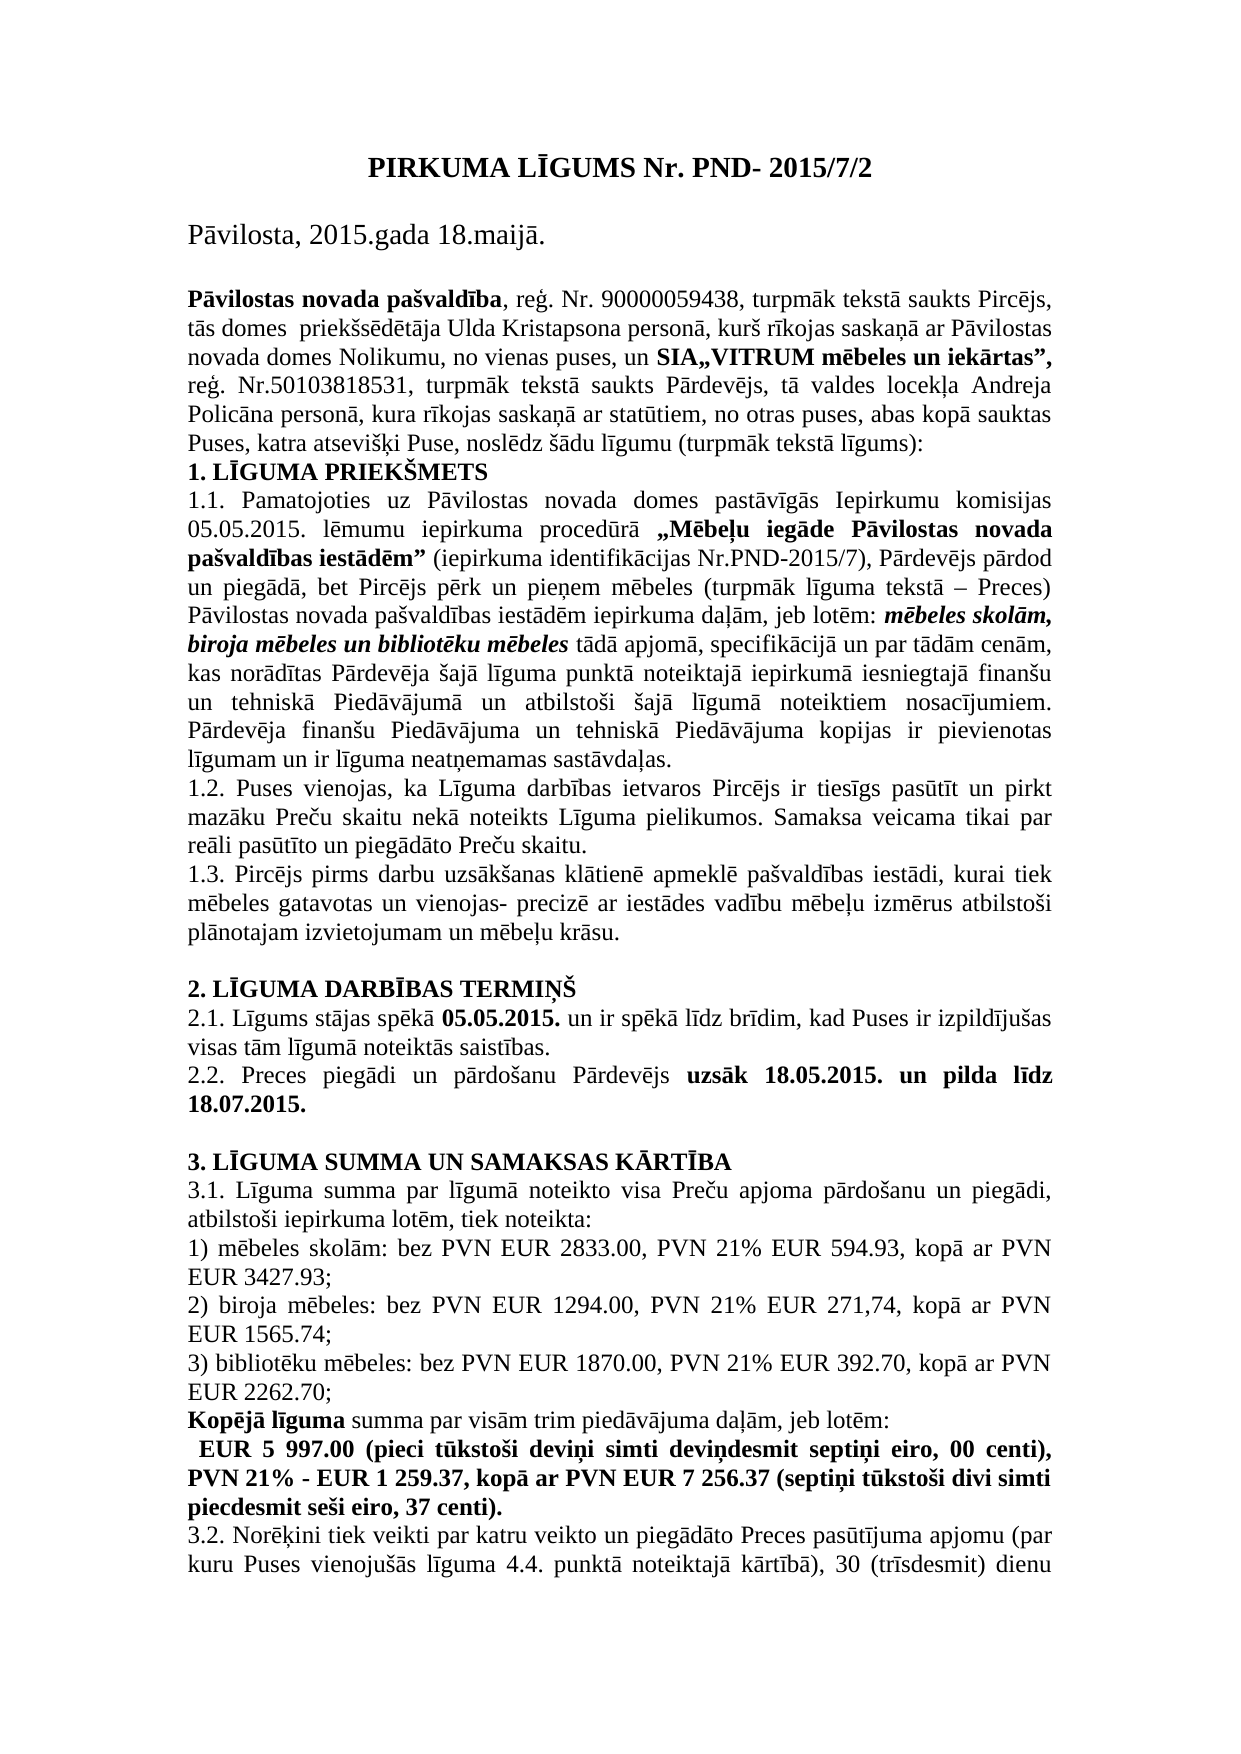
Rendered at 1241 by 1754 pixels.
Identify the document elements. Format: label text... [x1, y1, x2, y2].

text Pāvilostas novada pašvaldība, reģ. Nr. 90000059438, turpmāk tekstā saukts Pircējs, tās domes priekšsēdētāja Ulda Kristapsona personā, kurš rīkojas saskaņā ar Pāvilostas novada domes Nolikumu, no vienas puses, un SIA„VITRUM mēbeles un iekārtas”, reģ. Nr.50103818531, turpmāk tekstā saukts Pārdevējs, tā valdes locekļa Andreja Policāna personā, kura rīkojas saskaņā ar statūtiem, no otras puses, abas kopā sauktas Puses, katra atsevišķi Puse, noslēdz šādu līgumu (turpmāk tekstā līgums): [187, 284, 1053, 457]
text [187, 1520, 1053, 1578]
text 3) bibliotēku mēbeles: bez PVN EUR 1870.00, PVN 21% EUR 392.70, kopā ar PVN EUR 2262.70; [187, 1348, 1053, 1405]
text Pāvilosta, 2015.gada 18.maijā. [187, 217, 1053, 251]
text 1.3. Pircējs pirms darbu uzsākšanas klātienē apmeklē pašvaldības iestādi, kurai tiek mēbeles gatavotas un vienojas- precizē ar iestādes vadību mēbeļu izmērus atbilstoši plānotajam izvietojumam un mēbeļu krāsu. [187, 859, 1053, 945]
text 2.2. Preces piegādi un pārdošanu Pārdevējs uzsāk 18.05.2015. un pilda līdz 18.07.2015. [187, 1060, 1053, 1118]
text 1) mēbeles skolām: bez PVN EUR 2833.00, PVN 21% EUR 594.93, kopā ar PVN EUR 3427.93; [187, 1233, 1053, 1290]
text 1.1. Pamatojoties uz Pāvilostas novada domes pastāvīgās Iepirkumu komisijas 05.05.2015. lēmumu iepirkuma procedūrā „Mēbeļu iegāde Pāvilostas novada pašvaldības iestādēm” (iepirkuma identifikācijas Nr.PND-2015/7), Pārdevējs pārdod un piegādā, bet Pircējs pērk un pieņem mēbeles (turpmāk līguma tekstā – Preces) Pāvilostas novada pašvaldības iestādēm iepirkuma daļām, jeb lotēm: mēbeles skolām, biroja mēbeles un bibliotēku mēbeles tādā apjomā, specifikācijā un par tādām cenām, kas norādītas Pārdevēja šajā līguma punktā noteiktajā iepirkumā iesniegtajā finanšu un tehniskā Piedāvājumā un atbilstoši šajā līgumā noteiktiem nosacījumiem. Pārdevēja finanšu Piedāvājuma un tehniskā Piedāvājuma kopijas ir pievienotas līgumam un ir līguma neatņemamas sastāvdaļas. [187, 485, 1053, 773]
text 3.1. Līguma summa par līgumā noteikto visa Preču apjoma pārdošanu un piegādi, atbilstoši iepirkuma lotēm, tiek noteikta: [187, 1175, 1053, 1233]
text Kopējā līguma summa par visām trim piedāvājuma daļām, jeb lotēm: [187, 1405, 1053, 1434]
text EUR 5 997.00 (pieci tūkstoši deviņi simti deviņdesmit septiņi eiro, 00 centi), PVN 21% - EUR 1 259.37, kopā ar PVN EUR 7 256.37 (septiņi tūkstoši divi simti piecdesmit seši eiro, 37 centi). [187, 1434, 1053, 1520]
text 2) biroja mēbeles: bez PVN EUR 1294.00, PVN 21% EUR 271,74, kopā ar PVN EUR 1565.74; [187, 1290, 1053, 1348]
text 1.2. Puses vienojas, ka Līguma darbības ietvaros Pircējs ir tiesīgs pasūtīt un pirkt mazāku Preču skaitu nekā noteikts Līguma pielikumos. Samaksa veicama tikai par reāli pasūtīto un piegādāto Preču skaitu. [187, 773, 1053, 859]
text 1. LĪGUMA PRIEKŠMETS [187, 457, 1053, 485]
text 2.1. Līgums stājas spēkā 05.05.2015. un ir spēkā līdz brīdim, kad Puses ir izpildījušas visas tām līgumā noteiktās saistības. [187, 1003, 1053, 1060]
text 3. LĪGUMA SUMMA UN SAMAKSAS KĀRTĪBA [187, 1147, 1053, 1175]
text PIRKUMA LĪGUMS Nr. PND- 2015/7/2 [187, 150, 1053, 183]
text 2. LĪGUMA DARBĪBAS TERMIŅŠ [187, 974, 1053, 1003]
